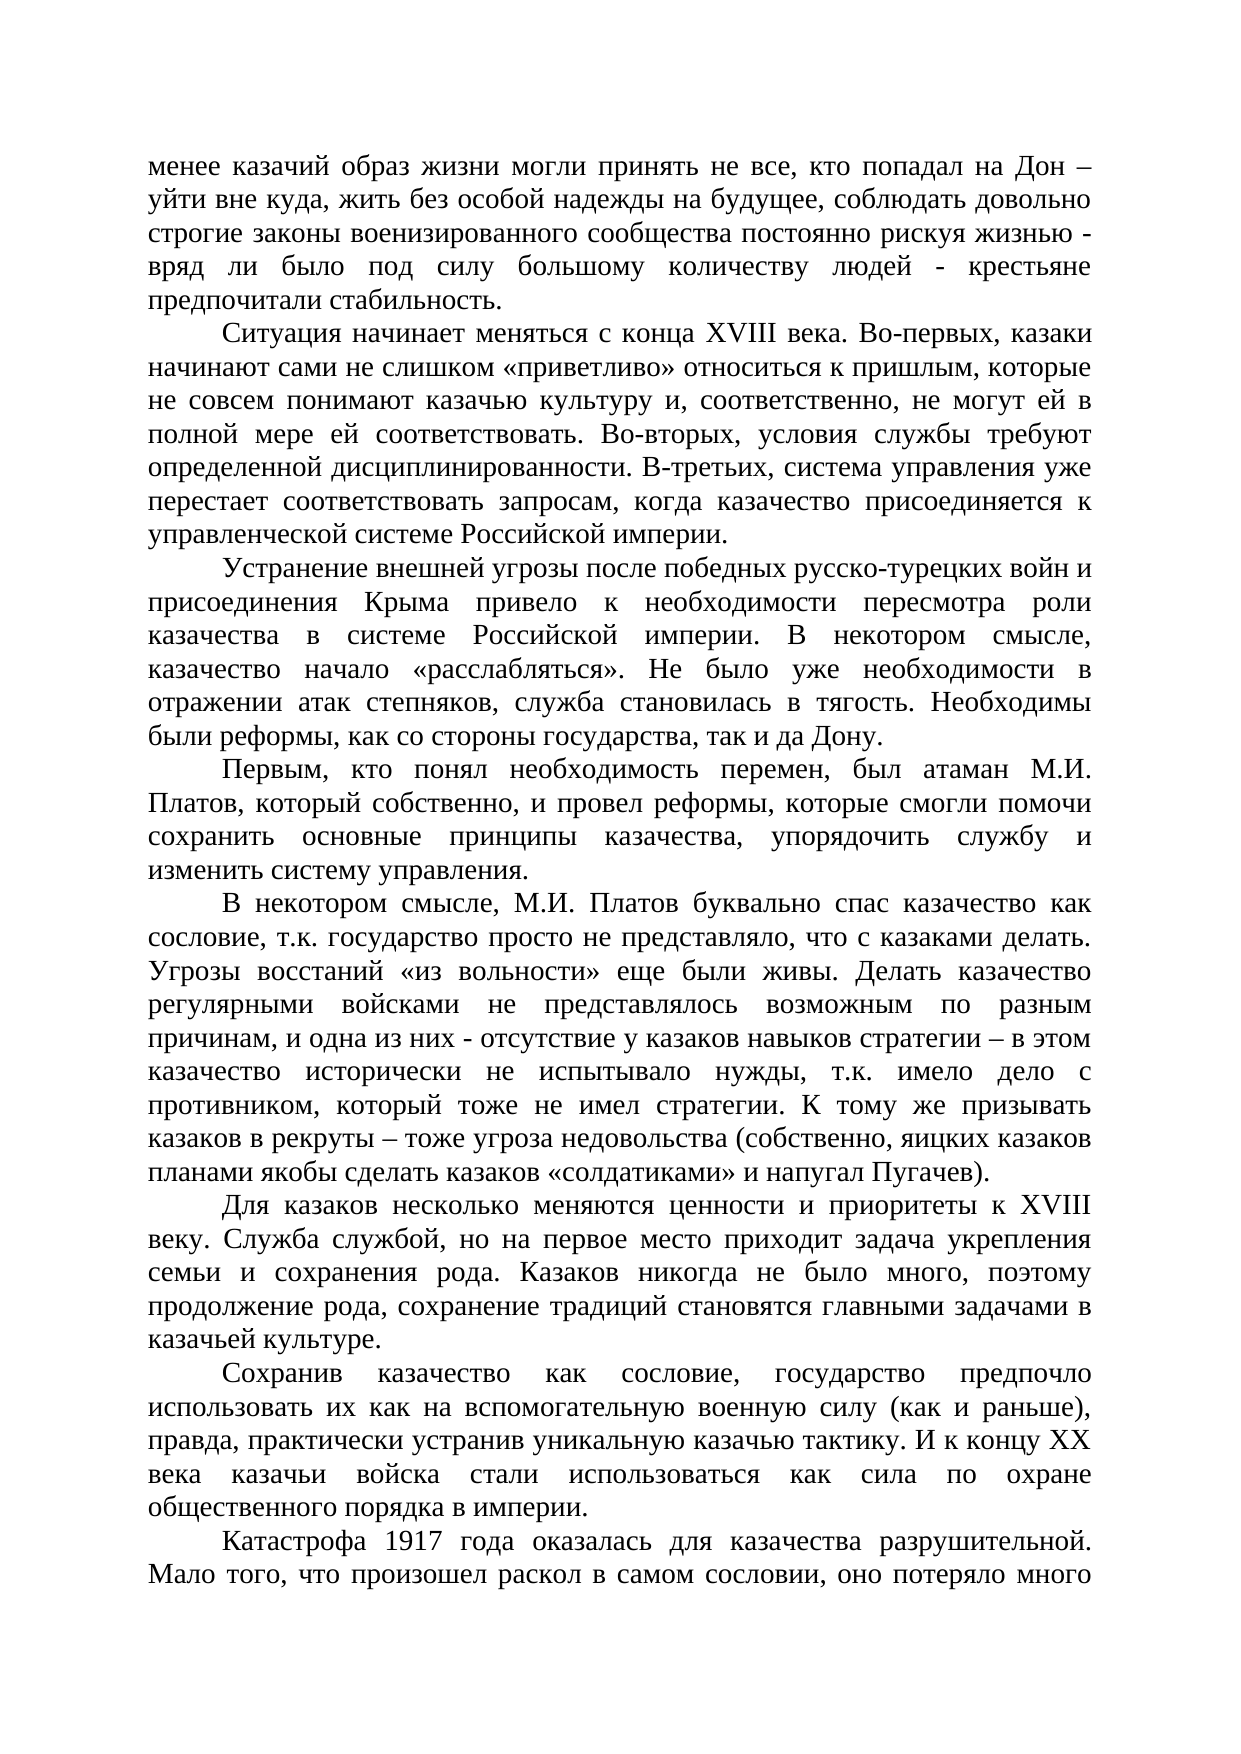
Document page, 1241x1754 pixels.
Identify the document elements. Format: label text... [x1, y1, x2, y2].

text Устранение внешней угрозы после победных русско-турецких войн и присоединения Крыма привело к необходимости пересмотра роли казачества в системе Российской империи. В некотором смысле, казачество начало «расслабляться». Не было уже необходимости в отражении атак степняков, служба становилась в тягость. Необходимы были реформы, как со стороны государства, так и да Дону. [148, 550, 1092, 751]
text Ситуация начинает меняться с конца XVIII века. Во-первых, казаки начинают сами не слишком «приветливо» относиться к пришлым, которые не совсем понимают казачью культуру и, соответственно, не могут ей в полной мере ей соответствовать. Во-вторых, условия службы требуют определенной дисциплинированности. В-третьих, система управления уже перестает соответствовать запросам, когда казачество присоединяется к управленческой системе Российской империи. [148, 315, 1092, 550]
text В некотором смысле, М.И. Платов буквально спас казачество как сословие, т.к. государство просто не представляло, что с казаками делать. Угрозы восстаний «из вольности» еще были живы. Делать казачество регулярными войсками не представлялось возможным по разным причинам, и одна из них - отсутствие у казаков навыков стратегии – в этом казачество исторически не испытывало нужды, т.к. имело дело с противником, который тоже не имел стратегии. К тому же призывать казаков в рекруты – тоже угроза недовольства (собственно, яицких казаков планами якобы сделать казаков «солдатиками» и напугал Пугачев). [148, 886, 1092, 1187]
text Сохранив казачество как сословие, государство предпочло использовать их как на вспомогательную военную силу (как и раньше), правда, практически устранив уникальную казачью тактику. И к концу XX века казачьи войска стали использоваться как сила по охране общественного порядка в империи. [148, 1355, 1092, 1523]
text Первым, кто понял необходимость перемен, был атаман М.И. Платов, который собственно, и провел реформы, которые смогли помочи сохранить основные принципы казачества, упорядочить службу и изменить систему управления. [148, 751, 1092, 886]
text Для казаков несколько меняются ценности и приоритеты к XVIII веку. Служба службой, но на первое место приходит задача укрепления семьи и сохранения рода. Казаков никогда не было много, поэтому продолжение рода, сохранение традиций становятся главными задачами в казачьей культуре. [148, 1187, 1092, 1355]
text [148, 148, 1092, 315]
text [148, 1523, 1092, 1590]
